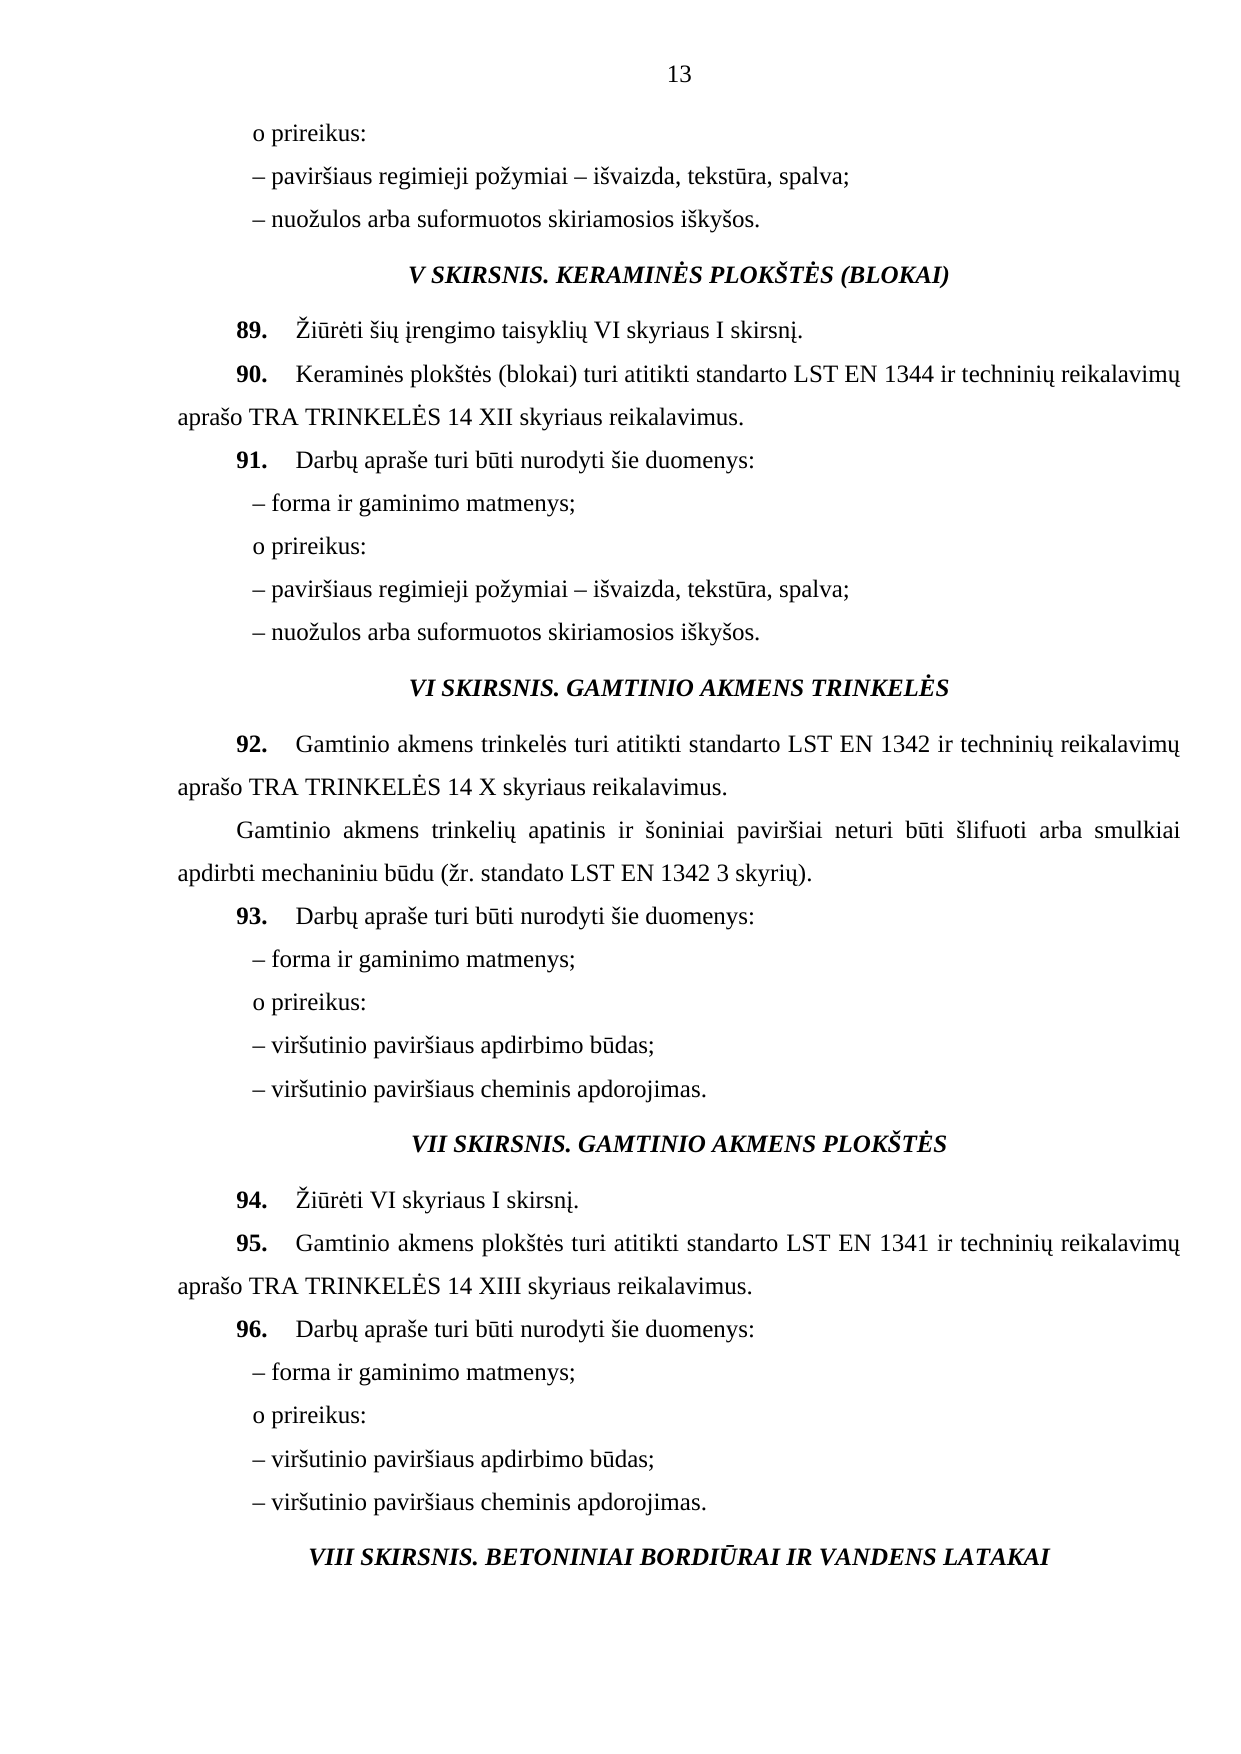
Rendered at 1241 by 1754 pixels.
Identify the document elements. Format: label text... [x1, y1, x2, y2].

text V SKIRSNIS. KERAMINĖS PLOKŠTĖS (BLOKAI) [177, 260, 1181, 289]
text VIII SKIRSNIS. BETONINIAI BORDIŪRAI IR VANDENS LATAKAI [177, 1542, 1181, 1571]
text o prireikus: [177, 1401, 1181, 1429]
list Keraminės plokštės (blokai) turi atitikti standarto LST EN 1344 ir techninių reikalavimų aprašo TRA TRINKELĖS 14 XII skyriaus reikalavimus. [177, 359, 1181, 431]
list Darbų apraše turi būti nurodyti šie duomenys: [177, 445, 1181, 474]
text VI SKIRSNIS. GAMTINIO AKMENS TRINKELĖS [177, 673, 1181, 702]
list viršutinio paviršiaus cheminis apdorojimas. [177, 1487, 1181, 1516]
list Darbų apraše turi būti nurodyti šie duomenys: [177, 1314, 1181, 1343]
list forma ir gaminimo matmenys; [177, 1357, 1181, 1386]
list Gamtinio akmens trinkelės turi atitikti standarto LST EN 1342 ir techninių reikalavimų aprašo TRA TRINKELĖS 14 X skyriaus reikalavimus. [177, 729, 1181, 801]
list nuožulos arba suformuotos skiriamosios iškyšos. [177, 617, 1181, 646]
text VII SKIRSNIS. GAMTINIO AKMENS PLOKŠTĖS [177, 1129, 1181, 1158]
list Žiūrėti VI skyriaus I skirsnį. [177, 1185, 1181, 1214]
list nuožulos arba suformuotos skiriamosios iškyšos. [177, 204, 1181, 233]
text Gamtinio akmens trinkelių apatinis ir šoniniai paviršiai neturi būti šlifuoti arba smulkiai apdirbti mechaniniu būdu (žr. standato LST EN 1342 3 skyrių). [177, 815, 1181, 887]
text o prireikus: [177, 987, 1181, 1016]
list viršutinio paviršiaus apdirbimo būdas; [177, 1444, 1181, 1472]
list viršutinio paviršiaus apdirbimo būdas; [177, 1031, 1181, 1059]
list paviršiaus regimieji požymiai – išvaizda, tekstūra, spalva; [177, 574, 1181, 603]
list forma ir gaminimo matmenys; [177, 488, 1181, 517]
list viršutinio paviršiaus cheminis apdorojimas. [177, 1074, 1181, 1102]
list Darbų apraše turi būti nurodyti šie duomenys: [177, 901, 1181, 930]
list forma ir gaminimo matmenys; [177, 944, 1181, 973]
text o prireikus: [177, 118, 1181, 147]
list Gamtinio akmens plokštės turi atitikti standarto LST EN 1341 ir techninių reikalavimų aprašo TRA TRINKELĖS 14 XIII skyriaus reikalavimus. [177, 1228, 1181, 1300]
text o prireikus: [177, 531, 1181, 560]
list Žiūrėti šių įrengimo taisyklių VI skyriaus I skirsnį. [177, 316, 1181, 344]
list paviršiaus regimieji požymiai – išvaizda, tekstūra, spalva; [177, 161, 1181, 190]
